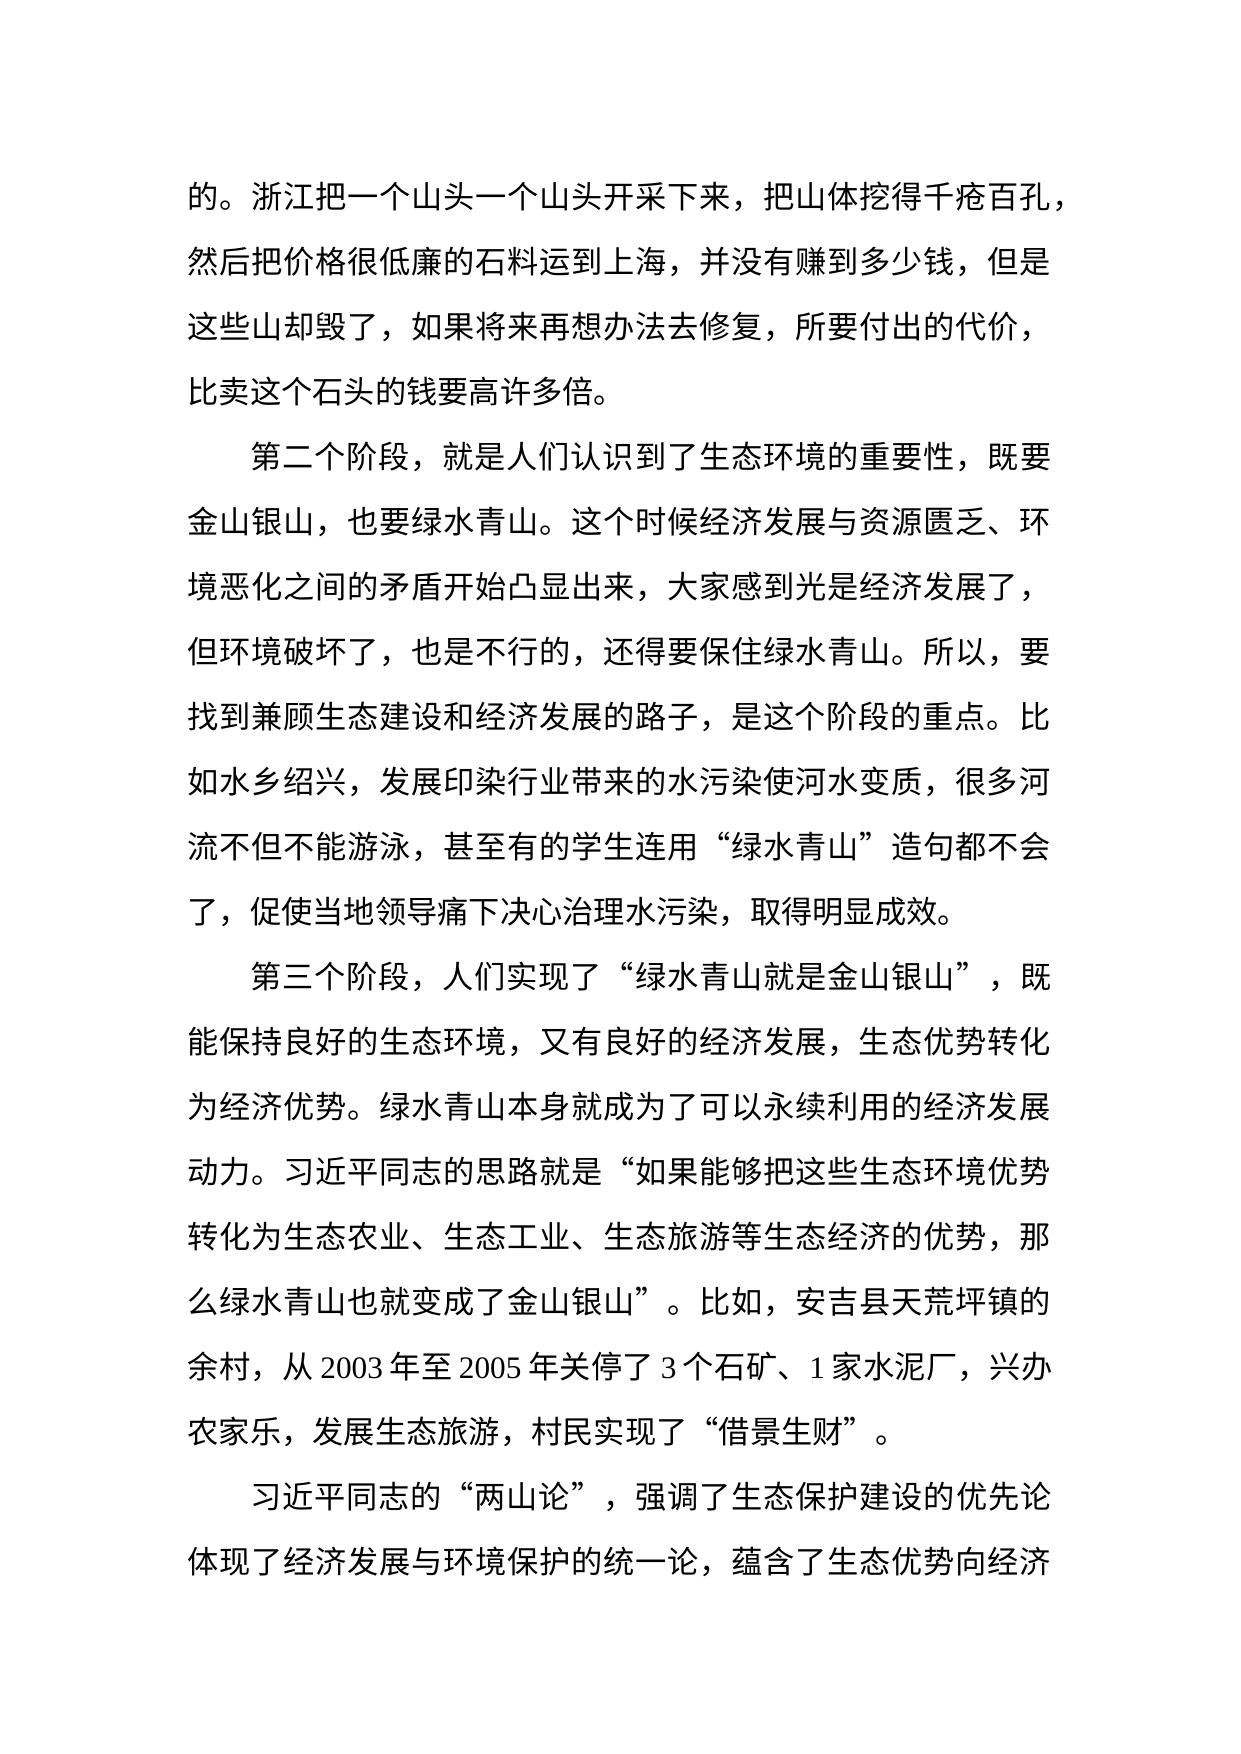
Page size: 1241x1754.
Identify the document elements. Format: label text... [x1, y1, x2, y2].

text 第二个阶段，就是人们认识到了生态环境的重要性，既要金山银山，也要绿水青山。这个时候经济发展与资源匮乏、环境恶化之间的矛盾开始凸显出来，大家感到光是经济发展了，但环境破坏了，也是不行的，还得要保住绿水青山。所以，要找到兼顾生态建设和经济发展的路子，是这个阶段的重点。比如水乡绍兴，发展印染行业带来的水污染使河水变质，很多河流不但不能游泳，甚至有的学生连用“绿水青山”造句都不会了，促使当地领导痛下决心治理水污染，取得明显成效。 [187, 422, 1053, 942]
text 第三个阶段，人们实现了“绿水青山就是金山银山”，既能保持良好的生态环境，又有良好的经济发展，生态优势转化为经济优势。绿水青山本身就成为了可以永续利用的经济发展动力。习近平同志的思路就是“如果能够把这些生态环境优势转化为生态农业、生态工业、生态旅游等生态经济的优势，那么绿水青山也就变成了金山银山”。比如，安吉县天荒坪镇的余村，从2003年至2005年关停了3个石矿、1家水泥厂，兴办农家乐，发展生态旅游，村民实现了“借景生财”。 [187, 942, 1053, 1462]
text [187, 1462, 1053, 1592]
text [187, 162, 1053, 422]
